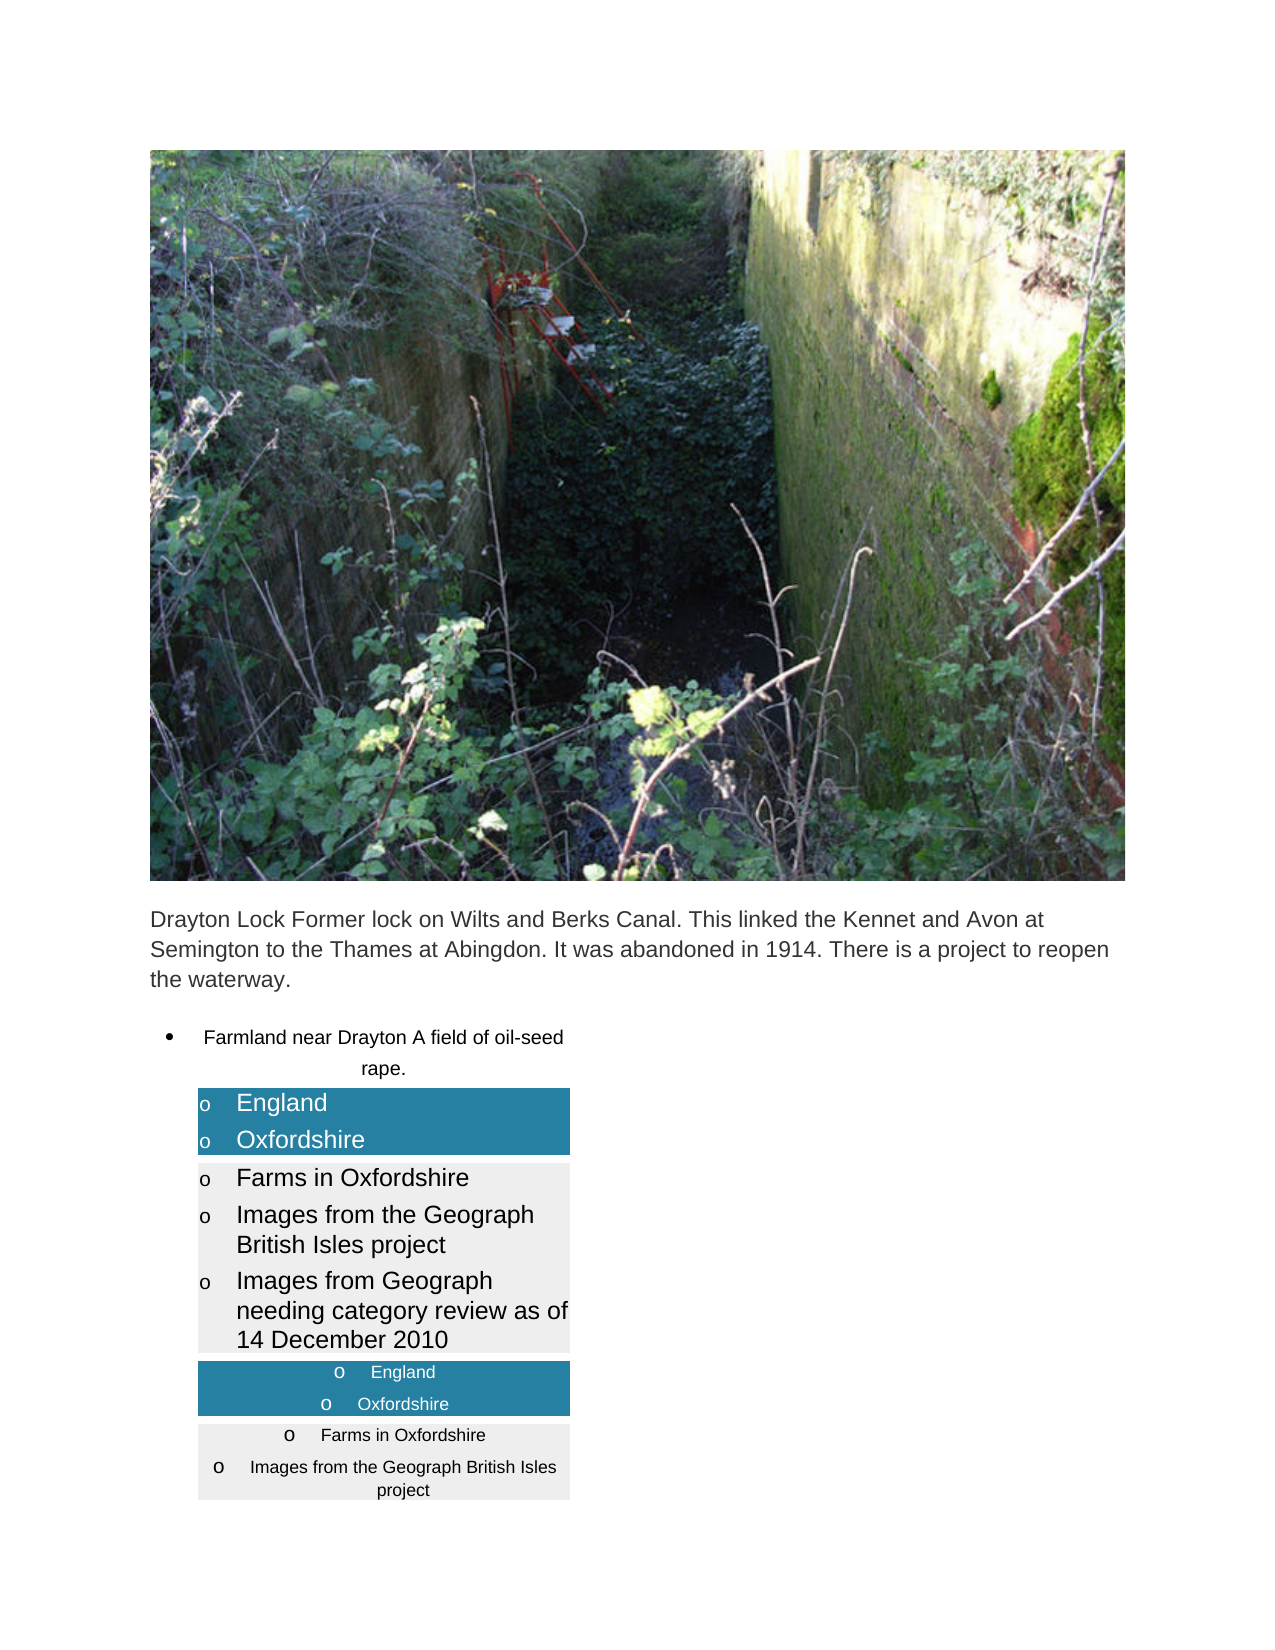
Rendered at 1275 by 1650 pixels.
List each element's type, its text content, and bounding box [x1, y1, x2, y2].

list England [198, 1361, 570, 1385]
list Farms in Oxfordshire [198, 1424, 570, 1448]
text Drayton Lock Former lock on Wilts and Berks Canal. This linked the Kennet and Avon at Semington to the Thames at Abingdon. It was abandoned in 1914. There is a project to reopen the waterway. [150, 906, 1125, 993]
list Oxfordshire [198, 1393, 570, 1416]
list Farms in Oxfordshire [198, 1163, 570, 1192]
list Images from the Geograph British Isles project [198, 1200, 570, 1258]
list Images from the Geograph British Isles project [198, 1456, 570, 1500]
list England [198, 1088, 570, 1117]
list Oxfordshire [198, 1125, 570, 1155]
picture [150, 150, 1125, 881]
list Farmland near Drayton A field of oil-seed rape. [159, 1017, 570, 1080]
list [198, 1266, 570, 1353]
